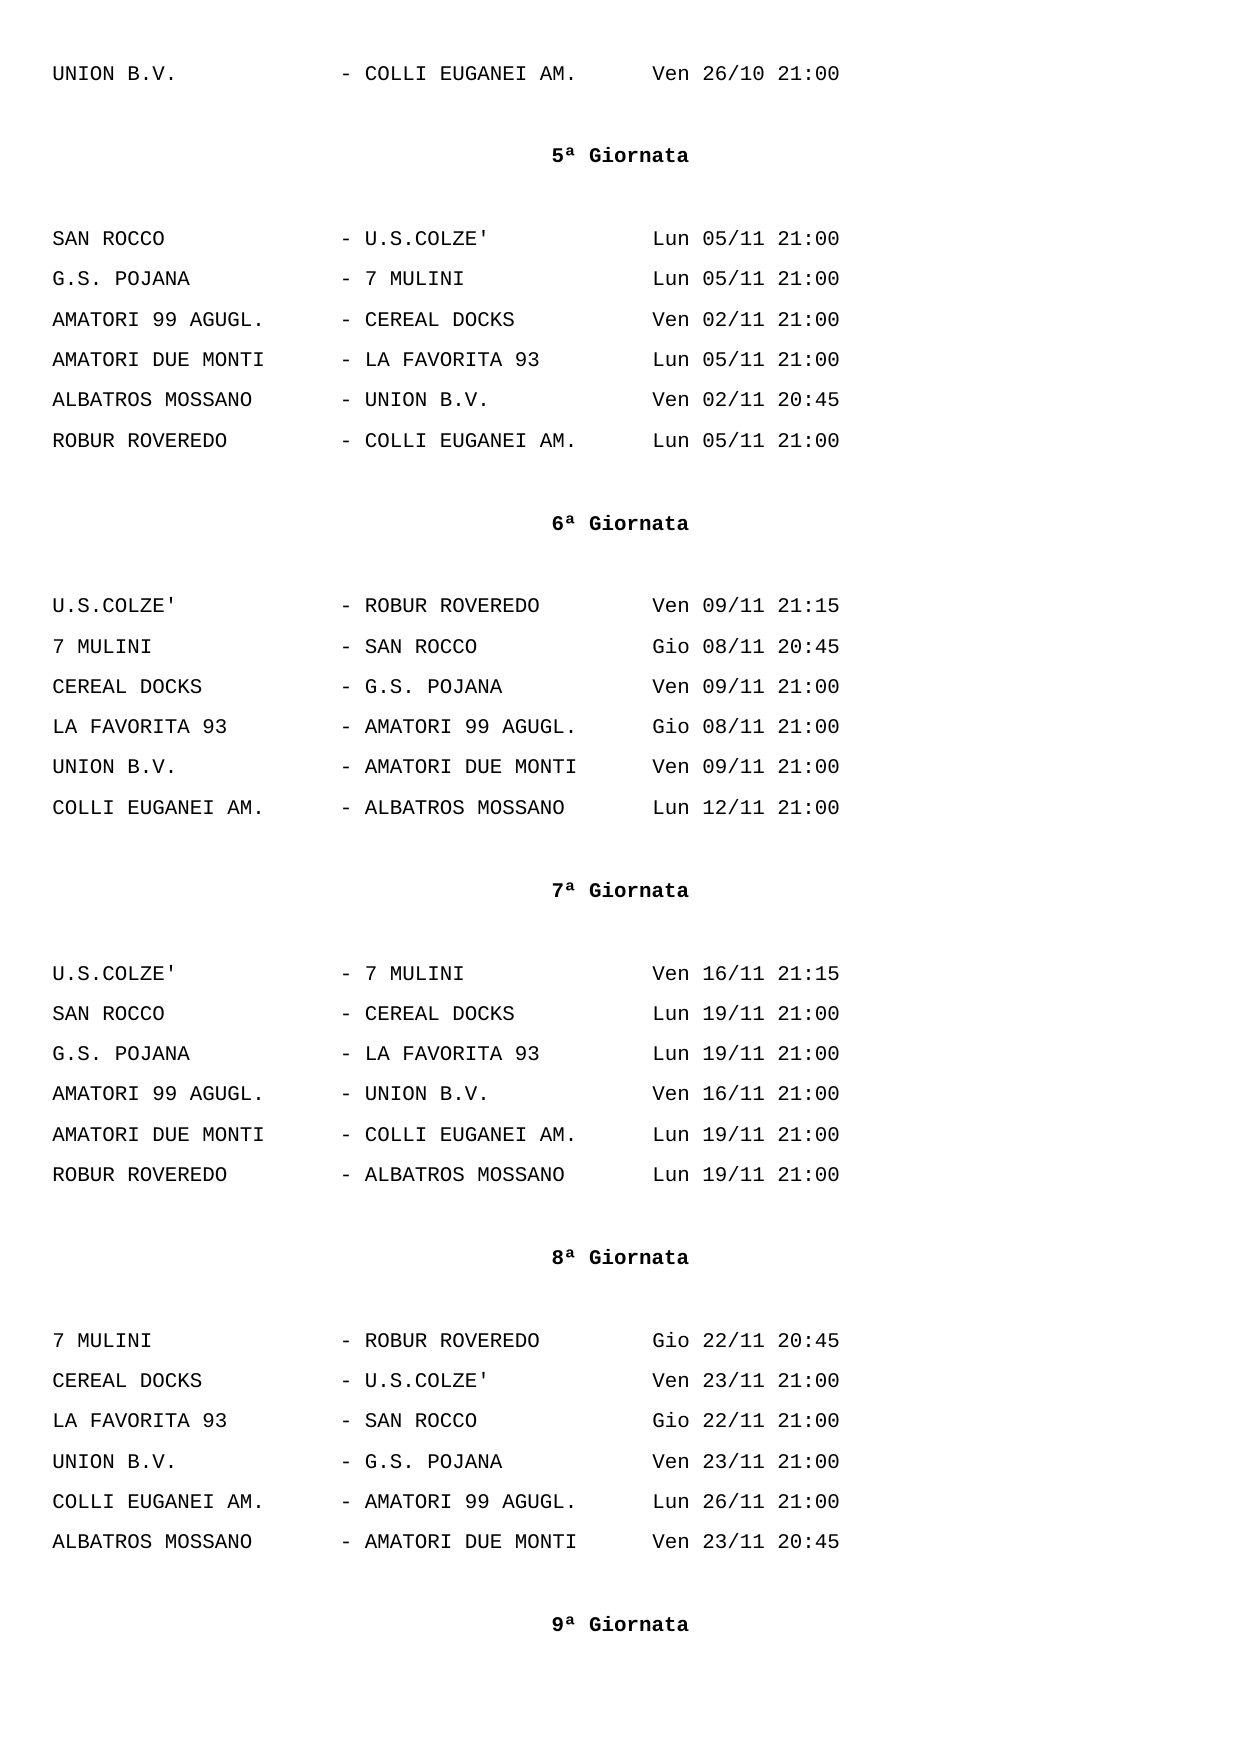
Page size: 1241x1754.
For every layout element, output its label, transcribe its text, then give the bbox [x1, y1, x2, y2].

text UNION B.V. - G.S. POJANA Ven 23/11 21:00 [52, 1451, 1188, 1474]
text 8ª Giornata [52, 1247, 1188, 1271]
text CEREAL DOCKS - G.S. POJANA Ven 09/11 21:00 [52, 676, 1188, 699]
text U.S.COLZE' - ROBUR ROVEREDO Ven 09/11 21:15 [52, 595, 1188, 619]
text ALBATROS MOSSANO - UNION B.V. Ven 02/11 20:45 [52, 389, 1188, 413]
text LA FAVORITA 93 - SAN ROCCO Gio 22/11 21:00 [52, 1410, 1188, 1434]
text UNION B.V. - COLLI EUGANEI AM. Ven 26/10 21:00 [52, 62, 1188, 86]
text AMATORI 99 AGUGL. - CEREAL DOCKS Ven 02/11 21:00 [52, 309, 1188, 332]
text AMATORI DUE MONTI - LA FAVORITA 93 Lun 05/11 21:00 [52, 349, 1188, 373]
text COLLI EUGANEI AM. - ALBATROS MOSSANO Lun 12/11 21:00 [52, 797, 1188, 821]
text LA FAVORITA 93 - AMATORI 99 AGUGL. Gio 08/11 21:00 [52, 716, 1188, 740]
text 6ª Giornata [52, 512, 1188, 536]
text U.S.COLZE' - 7 MULINI Ven 16/11 21:15 [52, 962, 1188, 986]
text ROBUR ROVEREDO - ALBATROS MOSSANO Lun 19/11 21:00 [52, 1164, 1188, 1188]
text ROBUR ROVEREDO - COLLI EUGANEI AM. Lun 05/11 21:00 [52, 430, 1188, 453]
text UNION B.V. - AMATORI DUE MONTI Ven 09/11 21:00 [52, 757, 1188, 780]
text 5ª Giornata [52, 145, 1188, 169]
text 9ª Giornata [52, 1614, 1188, 1638]
text SAN ROCCO - U.S.COLZE' Lun 05/11 21:00 [52, 228, 1188, 252]
text 7 MULINI - ROBUR ROVEREDO Gio 22/11 20:45 [52, 1330, 1188, 1353]
text CEREAL DOCKS - U.S.COLZE' Ven 23/11 21:00 [52, 1370, 1188, 1394]
text AMATORI 99 AGUGL. - UNION B.V. Ven 16/11 21:00 [52, 1083, 1188, 1107]
text ALBATROS MOSSANO - AMATORI DUE MONTI Ven 23/11 20:45 [52, 1531, 1188, 1555]
text SAN ROCCO - CEREAL DOCKS Lun 19/11 21:00 [52, 1003, 1188, 1026]
text COLLI EUGANEI AM. - AMATORI 99 AGUGL. Lun 26/11 21:00 [52, 1491, 1188, 1514]
text G.S. POJANA - 7 MULINI Lun 05/11 21:00 [52, 268, 1188, 292]
text 7ª Giornata [52, 880, 1188, 903]
text AMATORI DUE MONTI - COLLI EUGANEI AM. Lun 19/11 21:00 [52, 1124, 1188, 1147]
text 7 MULINI - SAN ROCCO Gio 08/11 20:45 [52, 636, 1188, 659]
text G.S. POJANA - LA FAVORITA 93 Lun 19/11 21:00 [52, 1043, 1188, 1067]
